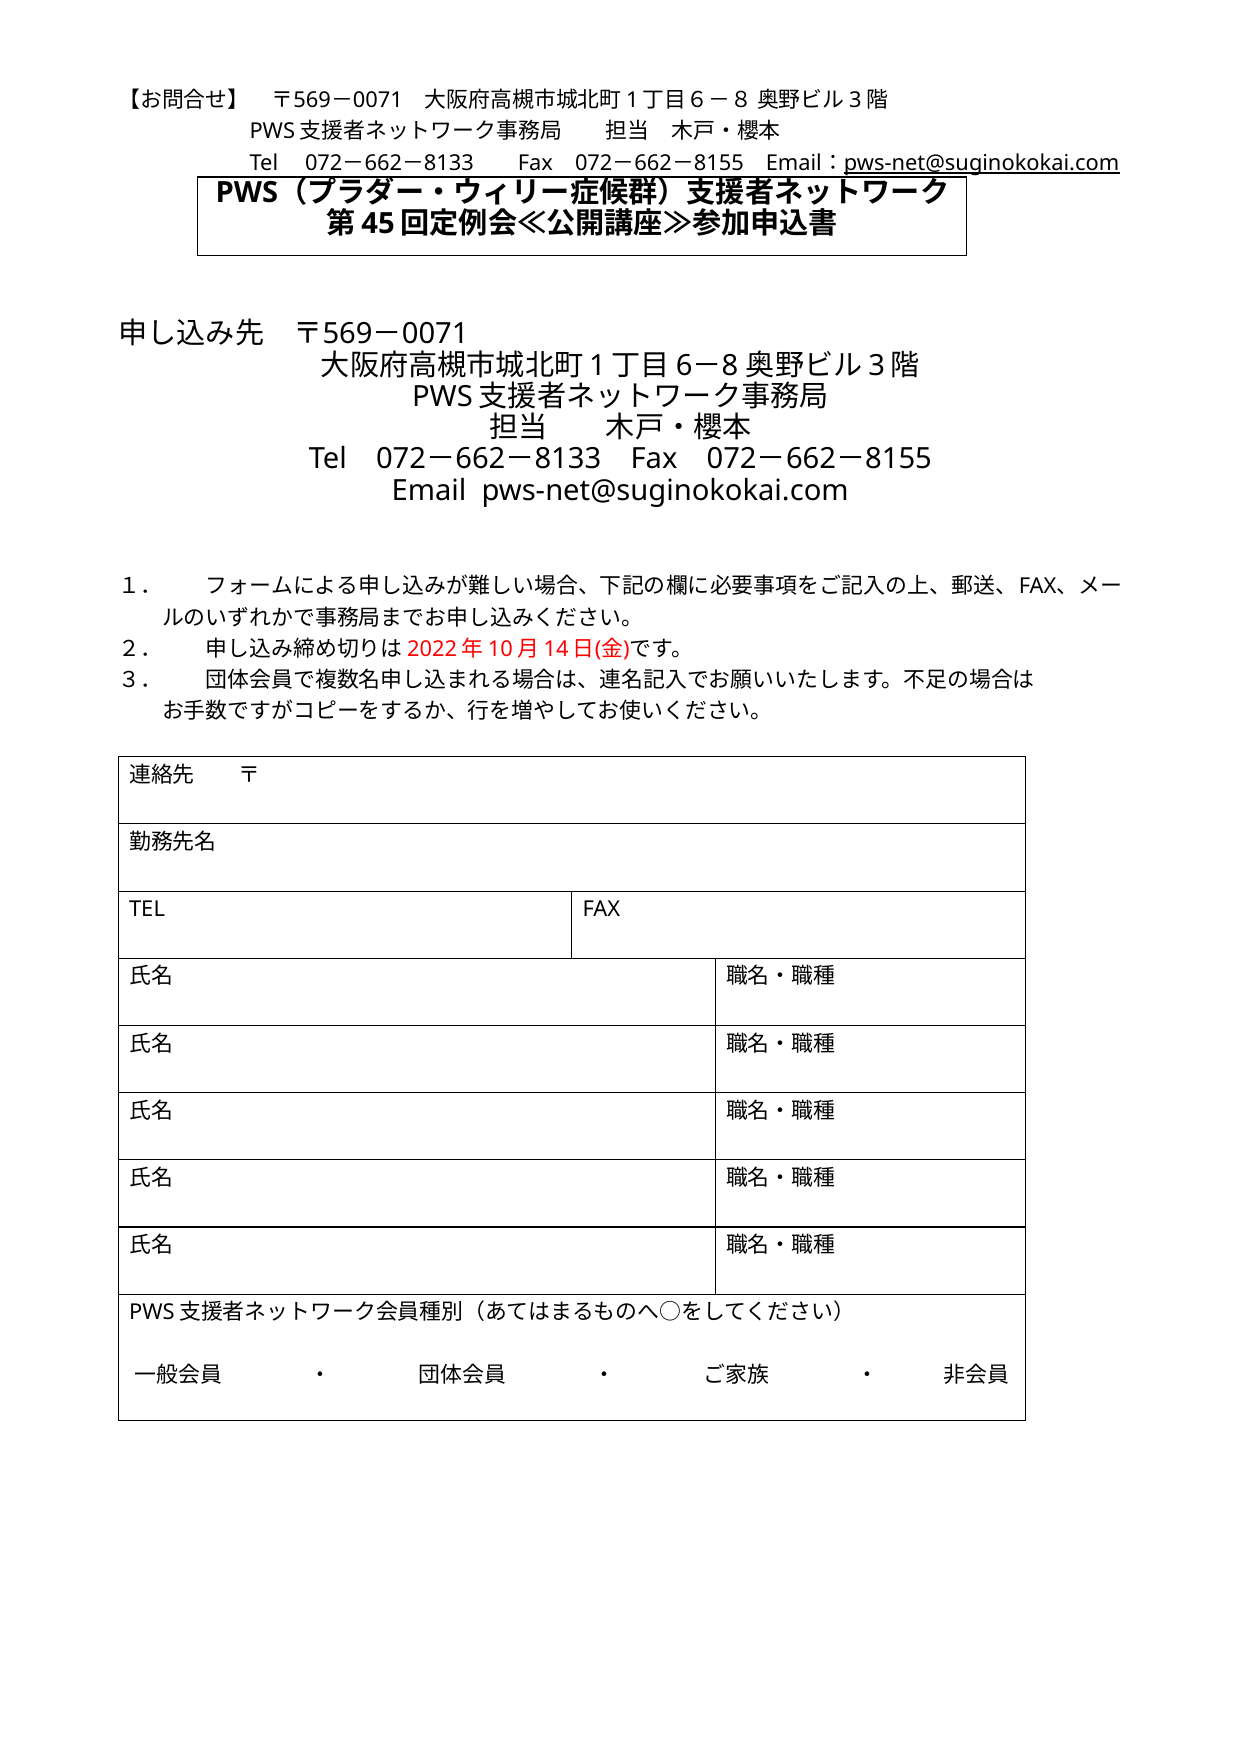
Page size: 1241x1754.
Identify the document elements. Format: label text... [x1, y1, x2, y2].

table_cell TEL [119, 892, 571, 958]
text Tel 072－662－8133 Fax 072－662－8155 [118, 444, 1122, 475]
table_cell PWS支援者ネットワーク会員種別（あてはまるものへ○をしてください） 一般会員 ・ 団体会員 ・ ご家族 ・ 非会員 [119, 1295, 1025, 1420]
list 団体会員で複数名申し込まれる場合は、連名記入でお願いいたします。不足の場合は [118, 662, 1122, 694]
table_cell 氏名 [119, 1093, 715, 1159]
text 大阪府高槻市城北町1丁目6－8 奥野ビル3階 [118, 350, 1122, 381]
text PWS支援者ネットワーク事務局 [118, 381, 1122, 412]
text Email pws-net@suginokokai.com [118, 475, 1122, 506]
text Tel 072－662－8133 Fax 072－662－8155 Email：pws-net@suginokokai.com [118, 145, 1122, 176]
text 担当 木戸・櫻本 [118, 412, 1122, 444]
text PWS支援者ネットワーク事務局 担当 木戸・櫻本 [118, 114, 1122, 145]
table_cell 職名・職種 [716, 1228, 1025, 1294]
table_cell 氏名 [119, 1026, 715, 1092]
table_cell 職名・職種 [716, 1160, 1025, 1226]
table_cell 職名・職種 [716, 1026, 1025, 1092]
text 申し込み先 〒569－0071 [118, 319, 1122, 350]
table_cell 氏名 [119, 959, 715, 1025]
table_cell 氏名 [119, 1160, 715, 1226]
table_header PWS（プラダー・ウィリー症候群）支援者ネットワーク 第45回定例会≪公開講座≫参加申込書 [198, 178, 966, 255]
table_cell 職名・職種 [716, 959, 1025, 1025]
list 申し込み締め切りは2022年10月14日(金)です。 [118, 631, 1122, 662]
table_cell 職名・職種 [716, 1093, 1025, 1159]
text 【お問合せ】 〒569－0071 大阪府高槻市城北町1丁目６－８ 奥野ビル3階 [118, 83, 1122, 114]
table_header 連絡先 〒 [119, 757, 1025, 823]
table_cell 氏名 [119, 1228, 715, 1294]
text お手数ですがコピーをするか、行を増やしてお使いください。 [118, 694, 1122, 725]
table_cell 勤務先名 [119, 824, 1025, 891]
list フォームによる申し込みが難しい場合、下記の欄に必要事項をご記入の上、郵送、FAX、メールのいずれかで事務局までお申し込みください。 [118, 569, 1122, 631]
table_cell FAX [572, 892, 1025, 958]
